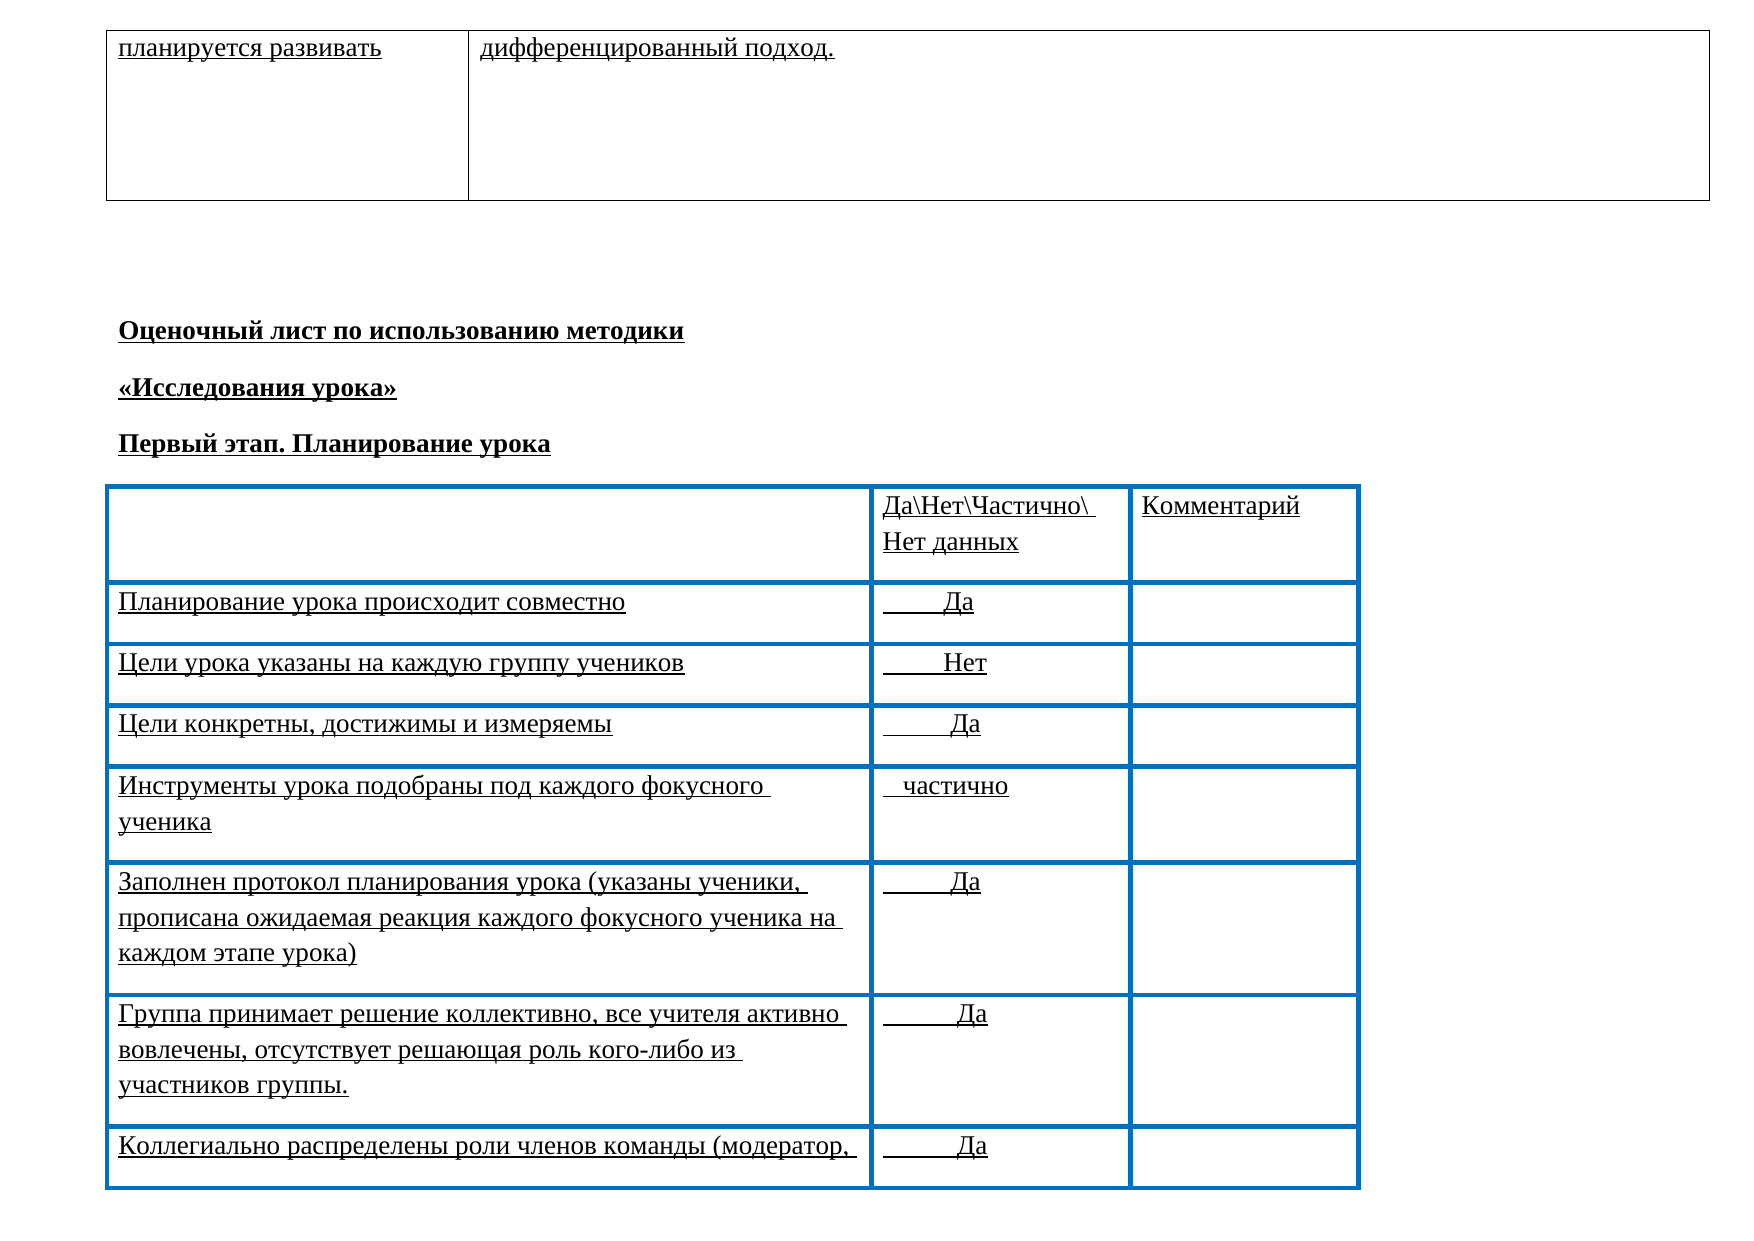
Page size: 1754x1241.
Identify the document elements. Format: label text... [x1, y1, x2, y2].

table_cell Да [874, 708, 1128, 764]
table_cell [1133, 585, 1356, 642]
table_cell Планирование урока происходит совместно [109, 585, 869, 642]
table_cell Да [874, 585, 1128, 642]
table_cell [109, 1129, 869, 1186]
table_header Да\Нет\Частично\ Нет данных [874, 489, 1128, 580]
table_cell [1133, 997, 1356, 1124]
table_header Комментарий [1133, 489, 1356, 580]
table_header [109, 489, 869, 580]
table_cell [1133, 1129, 1356, 1186]
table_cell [107, 31, 468, 200]
table_cell Заполнен протокол планирования урока (указаны ученики, прописана ожидаемая реакция каждого фокусного ученика на каждом этапе урока) [109, 865, 869, 992]
table_cell Инструменты урока подобраны под каждого фокусного ученика [109, 769, 869, 860]
table_cell Да [874, 1129, 1128, 1186]
table_cell Цели конкретны, достижимы и измеряемы [109, 708, 869, 764]
table_cell [1133, 646, 1356, 703]
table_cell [469, 31, 1709, 200]
table_cell частично [874, 769, 1128, 860]
table_cell Да [874, 865, 1128, 992]
table_cell Цели урока указаны на каждую группу учеников [109, 646, 869, 703]
table_cell [1133, 769, 1356, 860]
table_cell [1133, 865, 1356, 992]
table_cell Группа принимает решение коллективно, все учителя активно вовлечены, отсутствует решающая роль кого-либо из участников группы. [109, 997, 869, 1124]
text Первый этап. Планирование урока [118, 428, 1698, 459]
table_cell Нет [874, 646, 1128, 703]
table_cell [1133, 708, 1356, 764]
table_cell Да [874, 997, 1128, 1124]
text «Исследования урока» [118, 371, 1698, 402]
text Оценочный лист по использованию методики [118, 314, 1698, 346]
